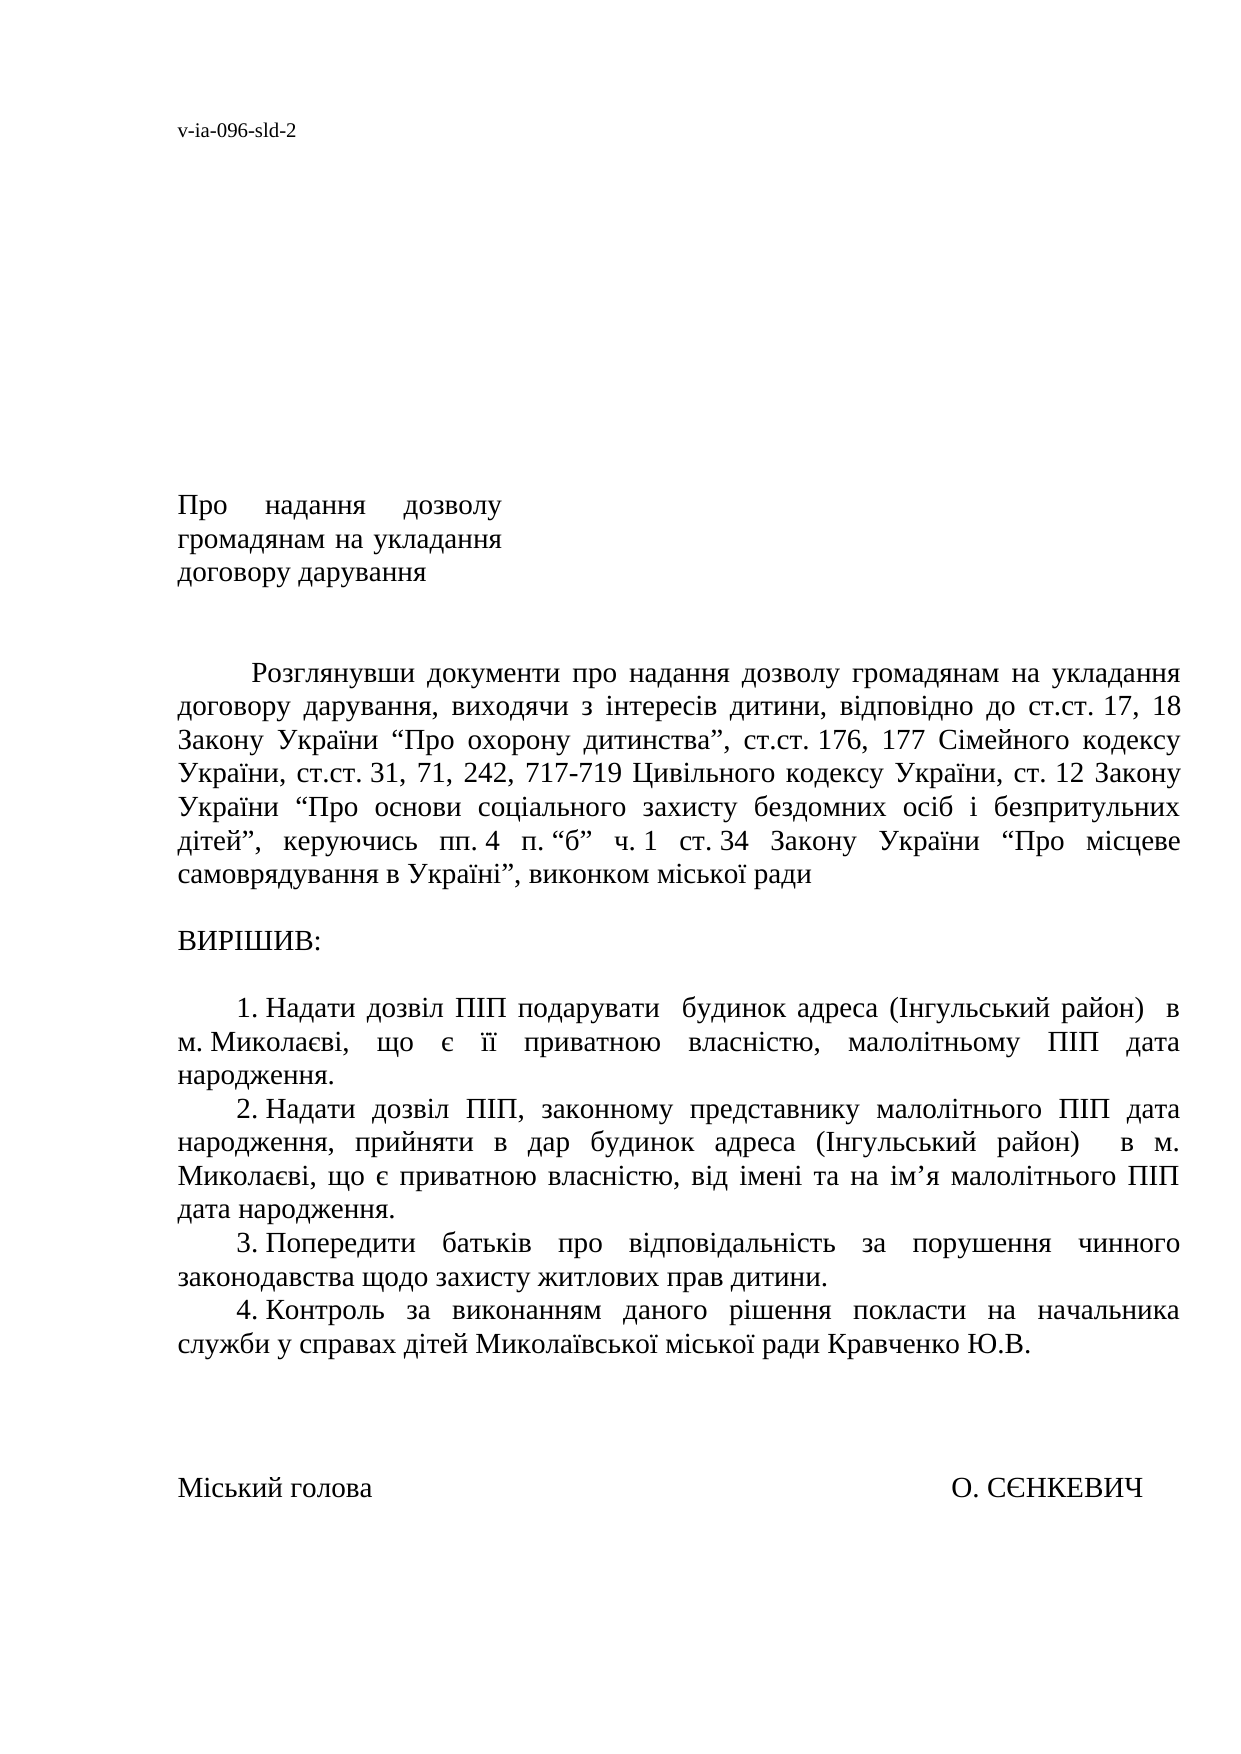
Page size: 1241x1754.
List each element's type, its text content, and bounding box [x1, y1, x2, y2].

text 2. Надати дозвіл ПІП, законному представнику малолітнього ПІП дата народження, прийняти в дар будинок адреса (Інгульський район) в м. Миколаєві, що є приватною власністю, від імені та на ім’я малолітнього ПІП дата народження. [177, 1091, 1181, 1225]
text 4. Контроль за виконанням даного рішення покласти на начальника служби у справах дітей Миколаївської міської ради Кравченко Ю.В. [177, 1292, 1181, 1359]
text Розглянувши документи про надання дозволу громадянам на укладання договору дарування, виходячи з інтересів дитини, відповідно до ст.ст. 17, 18 Закону України “Про охорону дитинства”, ст.ст. 176, 177 Сімейного кодексу України, ст.ст. 31, 71, 242, 717-719 Цивільного кодексу України, ст. 12 Закону України “Про основи соціального захисту бездомних осіб і безпритульних дітей”, керуючись пп. 4 п. “б” ч. 1 ст. 34 Закону України “Про місцеве самоврядування в Україні”, виконком міської ради [177, 655, 1181, 890]
text Міський голова О. СЄНКЕВИЧ [177, 1470, 1181, 1503]
text Про надання дозволу громадянам на укладання договору дарування [177, 487, 502, 588]
text 3. Попередити батьків про відповідальність за порушення чинного законодавства щодо захисту житлових прав дитини. [177, 1225, 1181, 1292]
text v-ia-096-sld-2 [177, 118, 1181, 142]
text 1. Надати дозвіл ПІП подарувати будинок адреса (Інгульський район) в м. Миколаєві, що є її приватною власністю, малолітньому ПІП дата народження. [177, 990, 1181, 1091]
text ВИРІШИВ: [177, 923, 1181, 957]
